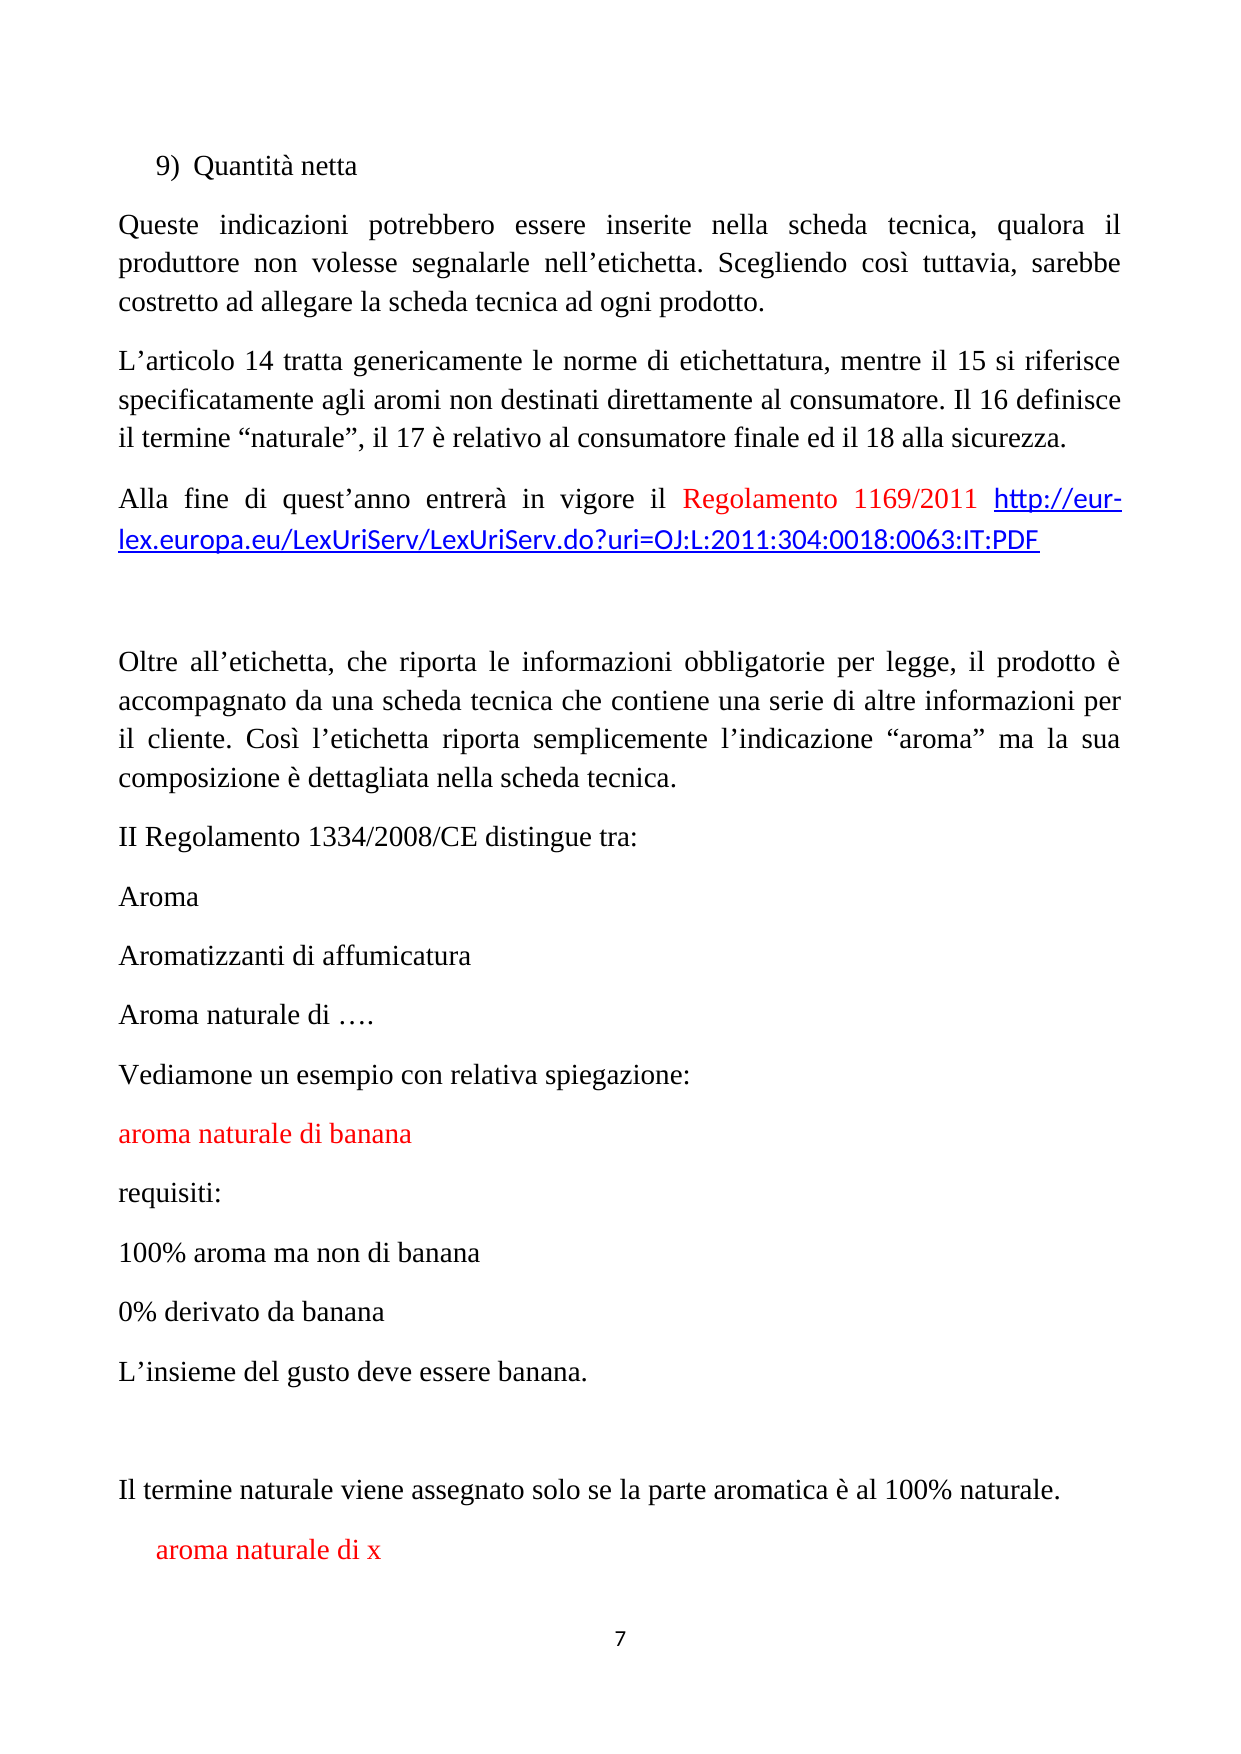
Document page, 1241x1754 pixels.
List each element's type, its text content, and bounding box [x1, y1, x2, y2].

list Quantità netta [156, 148, 1122, 181]
text requisiti: [118, 1176, 1122, 1209]
text II Regolamento 1334/2008/CE distingue tra: [118, 819, 1122, 853]
text aroma naturale di banana [118, 1116, 1122, 1150]
text Vediamone un esempio con relativa spiegazione: [118, 1057, 1122, 1090]
text Oltre all’etichetta, che riporta le informazioni obbligatorie per legge, il prodotto è accompagnato da una scheda tecnica che contiene una serie di altre informazioni per il cliente. Così l’etichetta riporta semplicemente l’indicazione “aroma” ma la sua composizione è dettagliata nella scheda tecnica. [118, 644, 1122, 793]
text L’articolo 14 tratta genericamente le norme di etichettatura, mentre il 15 si riferisce specificatamente agli aromi non destinati direttamente al consumatore. Il 16 definisce il termine “naturale”, il 17 è relativo al consumatore finale ed il 18 alla sicurezza. [118, 343, 1122, 454]
text Queste indicazioni potrebbero essere inserite nella scheda tecnica, qualora il produttore non volesse segnalarle nell’etichetta. Scegliendo così tuttavia, sarebbe costretto ad allegare la scheda tecnica ad ogni prodotto. [118, 207, 1122, 318]
text Aroma [118, 879, 1122, 912]
text aroma naturale di x [156, 1532, 1122, 1565]
text L’insieme del gusto deve essere banana. [118, 1354, 1122, 1387]
text Aroma naturale di …. [118, 997, 1122, 1031]
text Aromatizzanti di affumicatura [118, 938, 1122, 972]
text Il termine naturale viene assegnato solo se la parte aromatica è al 100% naturale. [118, 1472, 1122, 1506]
text 0% derivato da banana [118, 1294, 1122, 1328]
text 100% aroma ma non di banana [118, 1235, 1122, 1268]
text Alla fine di quest’anno entrerà in vigore il Regolamento 1169/2011 http://eur-lex.europa.eu/LexUriServ/LexUriServ.do?uri=OJ:L:2011:304:0018:0063:IT:PDF [118, 480, 1122, 556]
